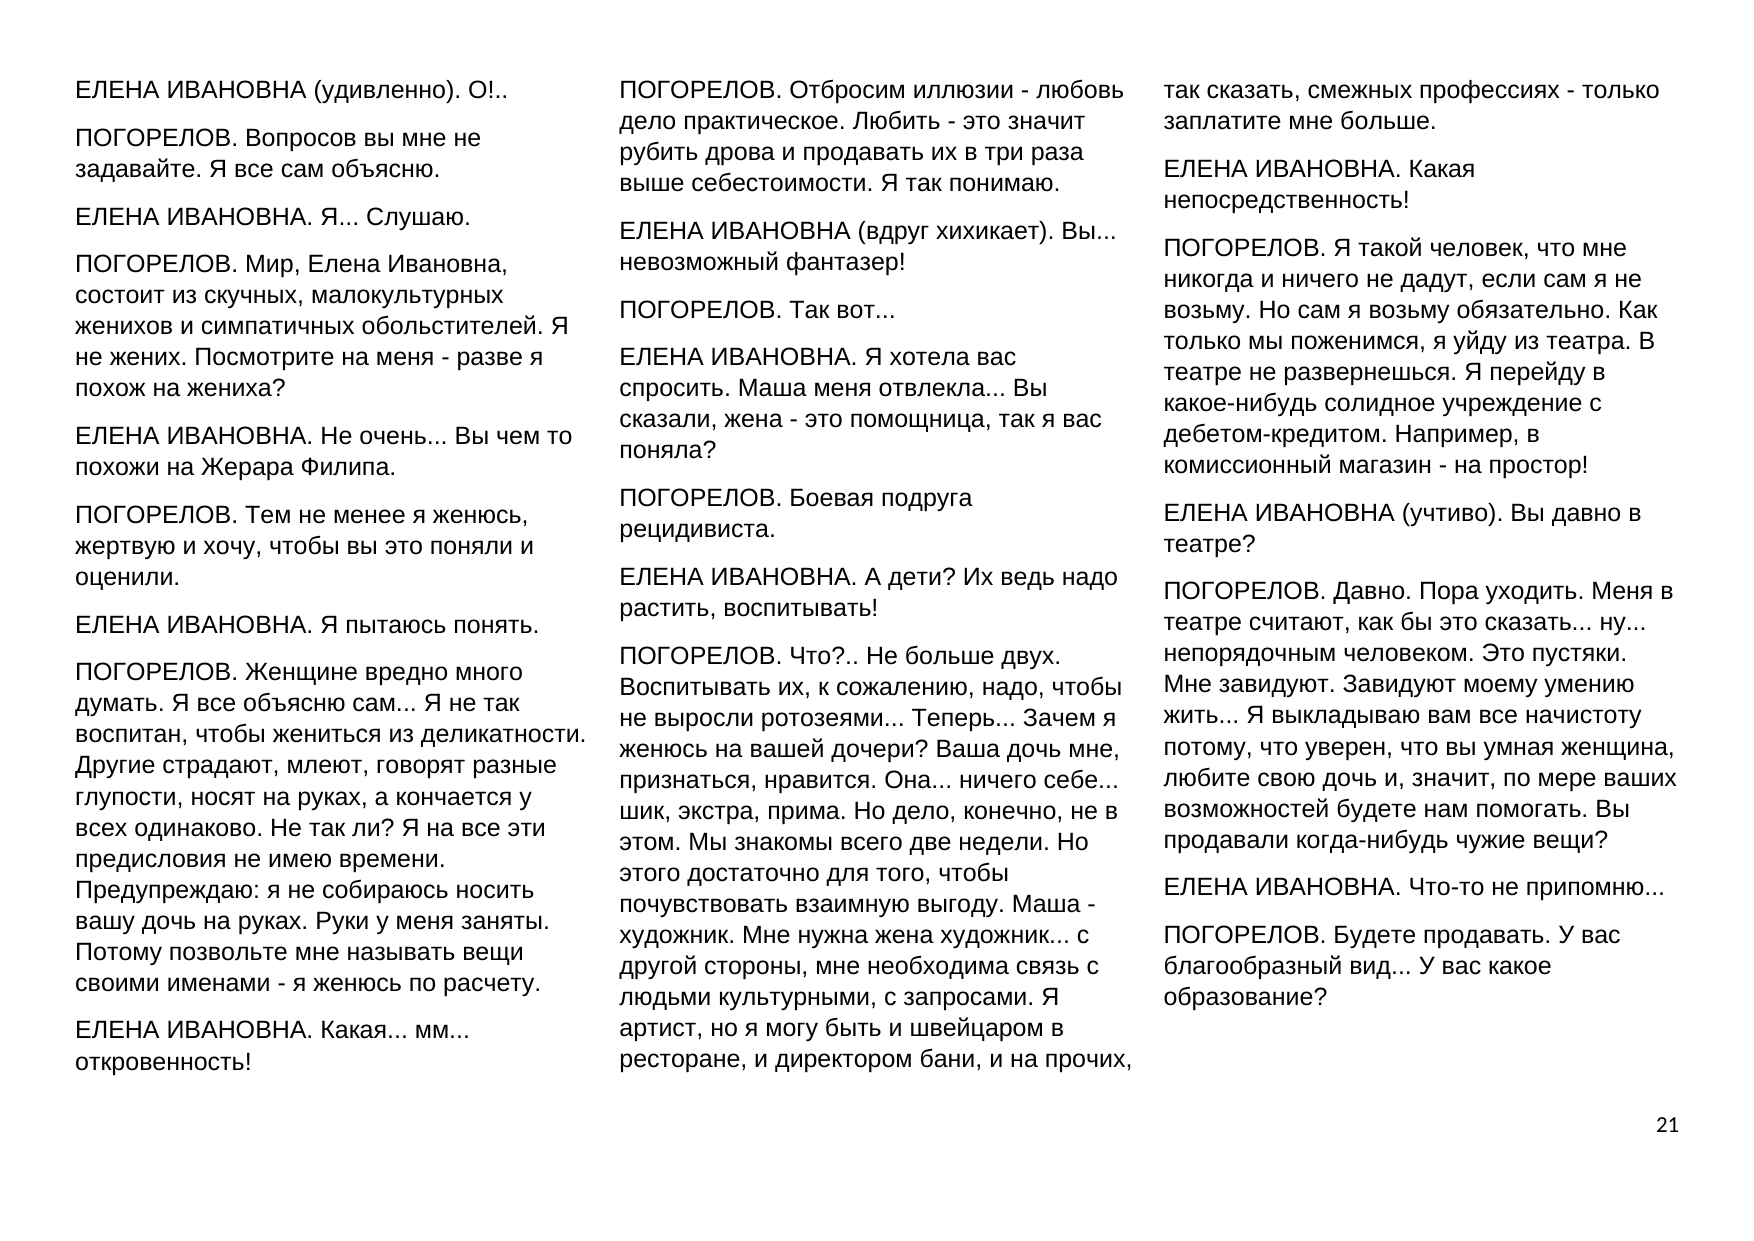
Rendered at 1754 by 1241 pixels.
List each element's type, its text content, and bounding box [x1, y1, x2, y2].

text ЕЛЕНА ИВАНОВНА (вдруг хихикает). Вы... невозможный фантазер! [619, 216, 1135, 276]
text ЕЛЕНА ИВАНОВНА (удивленно). О!.. [75, 75, 591, 104]
text ПОГОРЕЛОВ. Тем не менее я женюсь, жертвую и хочу, чтобы вы это поняли и оценили. [75, 500, 591, 591]
text ЕЛЕНА ИВАНОВНА. А дети? Их ведь надо растить, воспитывать! [619, 562, 1135, 622]
text ПОГОРЕЛОВ. Что?.. Не больше двух. Воспитывать их, к сожалению, надо, чтобы не выросли ротозеями... Теперь... Зачем я женюсь на вашей дочери? Ваша дочь мне, признаться, нравится. Она... ничего себе... шик, экстра, прима. Но дело, конечно, не в этом. Мы знакомы всего две недели. Но этого достаточно для того, чтобы почувствовать взаимную выгоду. Маша - художник. Мне нужна жена художник... с другой стороны, мне необходима связь с людьми культурными, с запросами. Я артист, но я могу быть и швейцаром в ресторане, и директором бани, и на прочих, так сказать, смежных профессиях - только заплатите мне больше. [619, 641, 1135, 1073]
text ЕЛЕНА ИВАНОВНА. Не очень... Вы чем то похожи на Жерара Филипа. [75, 421, 591, 481]
text ПОГОРЕЛОВ. Мир, Елена Ивановна, состоит из скучных, малокультурных женихов и симпатичных обольстителей. Я не жених. Посмотрите на меня - разве я похож на жениха? [75, 249, 591, 402]
text ЕЛЕНА ИВАНОВНА. Я хотела вас спросить. Маша меня отвлекла... Вы сказали, жена - это помощница, так я вас поняла? [619, 342, 1135, 464]
text ЕЛЕНА ИВАНОВНА. Какая непосредственность! [1163, 154, 1679, 213]
text ЕЛЕНА ИВАНОВНА. Я... Слушаю. [75, 201, 591, 230]
text ЕЛЕНА ИВАНОВНА. Я пытаюсь понять. [75, 609, 591, 638]
text ЕЛЕНА ИВАНОВНА. Что-то не припомню... [1163, 872, 1679, 901]
text ПОГОРЕЛОВ. Женщине вредно много думать. Я все объясню сам... Я не так воспитан, чтобы жениться из деликатности. Другие страдают, млеют, говорят разные глупости, носят на руках, а кончается у всех одинаково. Не так ли? Я на все эти предисловия не имею времени. Предупреждаю: я не собираюсь носить вашу дочь на руках. Руки у меня заняты. Потому позвольте мне называть вещи своими именами - я женюсь по расчету. [75, 657, 591, 996]
text ПОГОРЕЛОВ. Отбросим иллюзии - любовь дело практическое. Любить - это значит рубить дрова и продавать их в три раза выше себестоимости. Я так понимаю. [619, 75, 1135, 197]
text ЕЛЕНА ИВАНОВНА (учтиво). Вы давно в театре? [1163, 497, 1679, 557]
text ПОГОРЕЛОВ. Я такой человек, что мне никогда и ничего не дадут, если сам я не возьму. Но сам я возьму обязательно. Как только мы поженимся, я уйду из театра. В театре не развернешься. Я перейду в какое-нибудь солидное учреждение с дебетом-кредитом. Например, в комиссионный магазин - на простор! [1163, 232, 1679, 478]
text ЕЛЕНА ИВАНОВНА. Какая... мм... откровенность! [75, 1015, 591, 1075]
text ПОГОРЕЛОВ. Будете продавать. У вас благообразный вид... У вас какое образование? [1163, 920, 1679, 1011]
text ПОГОРЕЛОВ. Вопросов вы мне не задавайте. Я все сам объясню. [75, 123, 591, 182]
text ПОГОРЕЛОВ. Давно. Пора уходить. Меня в театре считают, как бы это сказать... ну... непорядочным человеком. Это пустяки. Мне завидуют. Завидуют моему умению жить... Я выкладываю вам все начистоту потому, что уверен, что вы умная женщина, любите свою дочь и, значит, по мере ваших возможностей будете нам помогать. Вы продавали когда-нибудь чужие вещи? [1163, 576, 1679, 853]
text ПОГОРЕЛОВ. Так вот... [619, 294, 1135, 323]
text ПОГОРЕЛОВ. Боевая подруга рецидивиста. [619, 483, 1135, 543]
